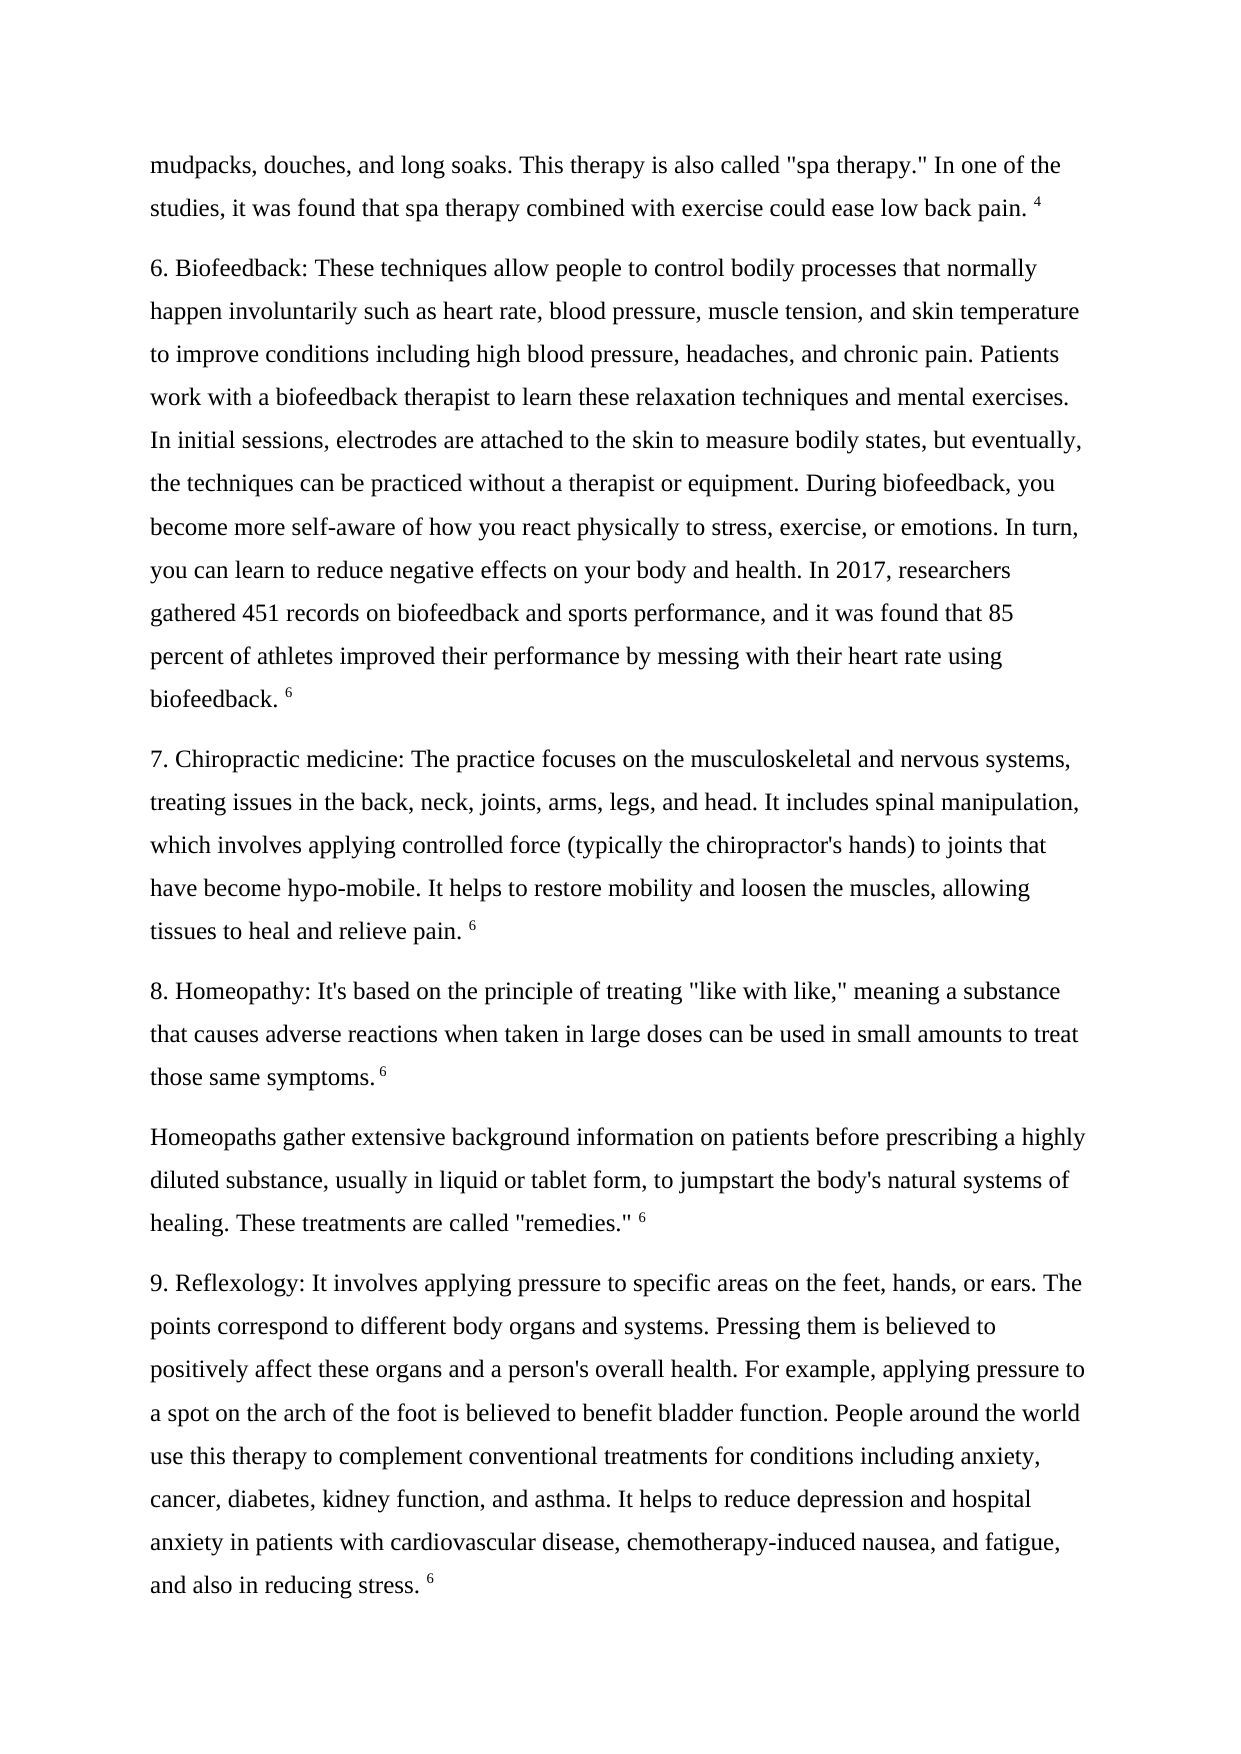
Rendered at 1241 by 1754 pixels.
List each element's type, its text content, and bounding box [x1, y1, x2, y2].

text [150, 150, 1090, 222]
text 6. Biofeedback: These techniques allow people to control bodily processes that normally happen involuntarily such as heart rate, blood pressure, muscle tension, and skin temperature to improve conditions including high blood pressure, headaches, and chronic pain. Patients work with a biofeedback therapist to learn these relaxation techniques and mental exercises. In initial sessions, electrodes are attached to the skin to measure bodily states, but eventually, the techniques can be practiced without a therapist or equipment. During biofeedback, you become more self-aware of how you react physically to stress, exercise, or emotions. In turn, you can learn to reduce negative effects on your body and health. In 2017, researchers gathered 451 records on biofeedback and sports performance, and it was found that 85 percent of athletes improved their performance by messing with their heart rate using biofeedback. 6 [150, 253, 1090, 713]
text Homeopaths gather extensive background information on patients before prescribing a highly diluted substance, usually in liquid or tablet form, to jumpstart the body's natural systems of healing. These treatments are called "remedies." 6 [150, 1122, 1090, 1237]
text 7. Chiropractic medicine: The practice focuses on the musculoskeletal and nervous systems, treating issues in the back, neck, joints, arms, legs, and head. It includes spinal manipulation, which involves applying controlled force (typically the chiropractor's hands) to joints that have become hypo-mobile. It helps to restore mobility and loosen the muscles, allowing tissues to heal and relieve pain. 6 [150, 744, 1090, 945]
text 9. Reflexology: It involves applying pressure to specific areas on the feet, hands, or ears. The points correspond to different body organs and systems. Pressing them is believed to positively affect these organs and a person's overall health. For example, applying pressure to a spot on the arch of the foot is believed to benefit bladder function. People around the world use this therapy to complement conventional treatments for conditions including anxiety, cancer, diabetes, kidney function, and asthma. It helps to reduce depression and hospital anxiety in patients with cardiovascular disease, chemotherapy-induced nausea, and fatigue, and also in reducing stress. 6 [150, 1268, 1090, 1599]
text 8. Homeopathy: It's based on the principle of treating "like with like," meaning a substance that causes adverse reactions when taken in large doses can be used in small amounts to treat those same symptoms. 6 [150, 976, 1090, 1091]
